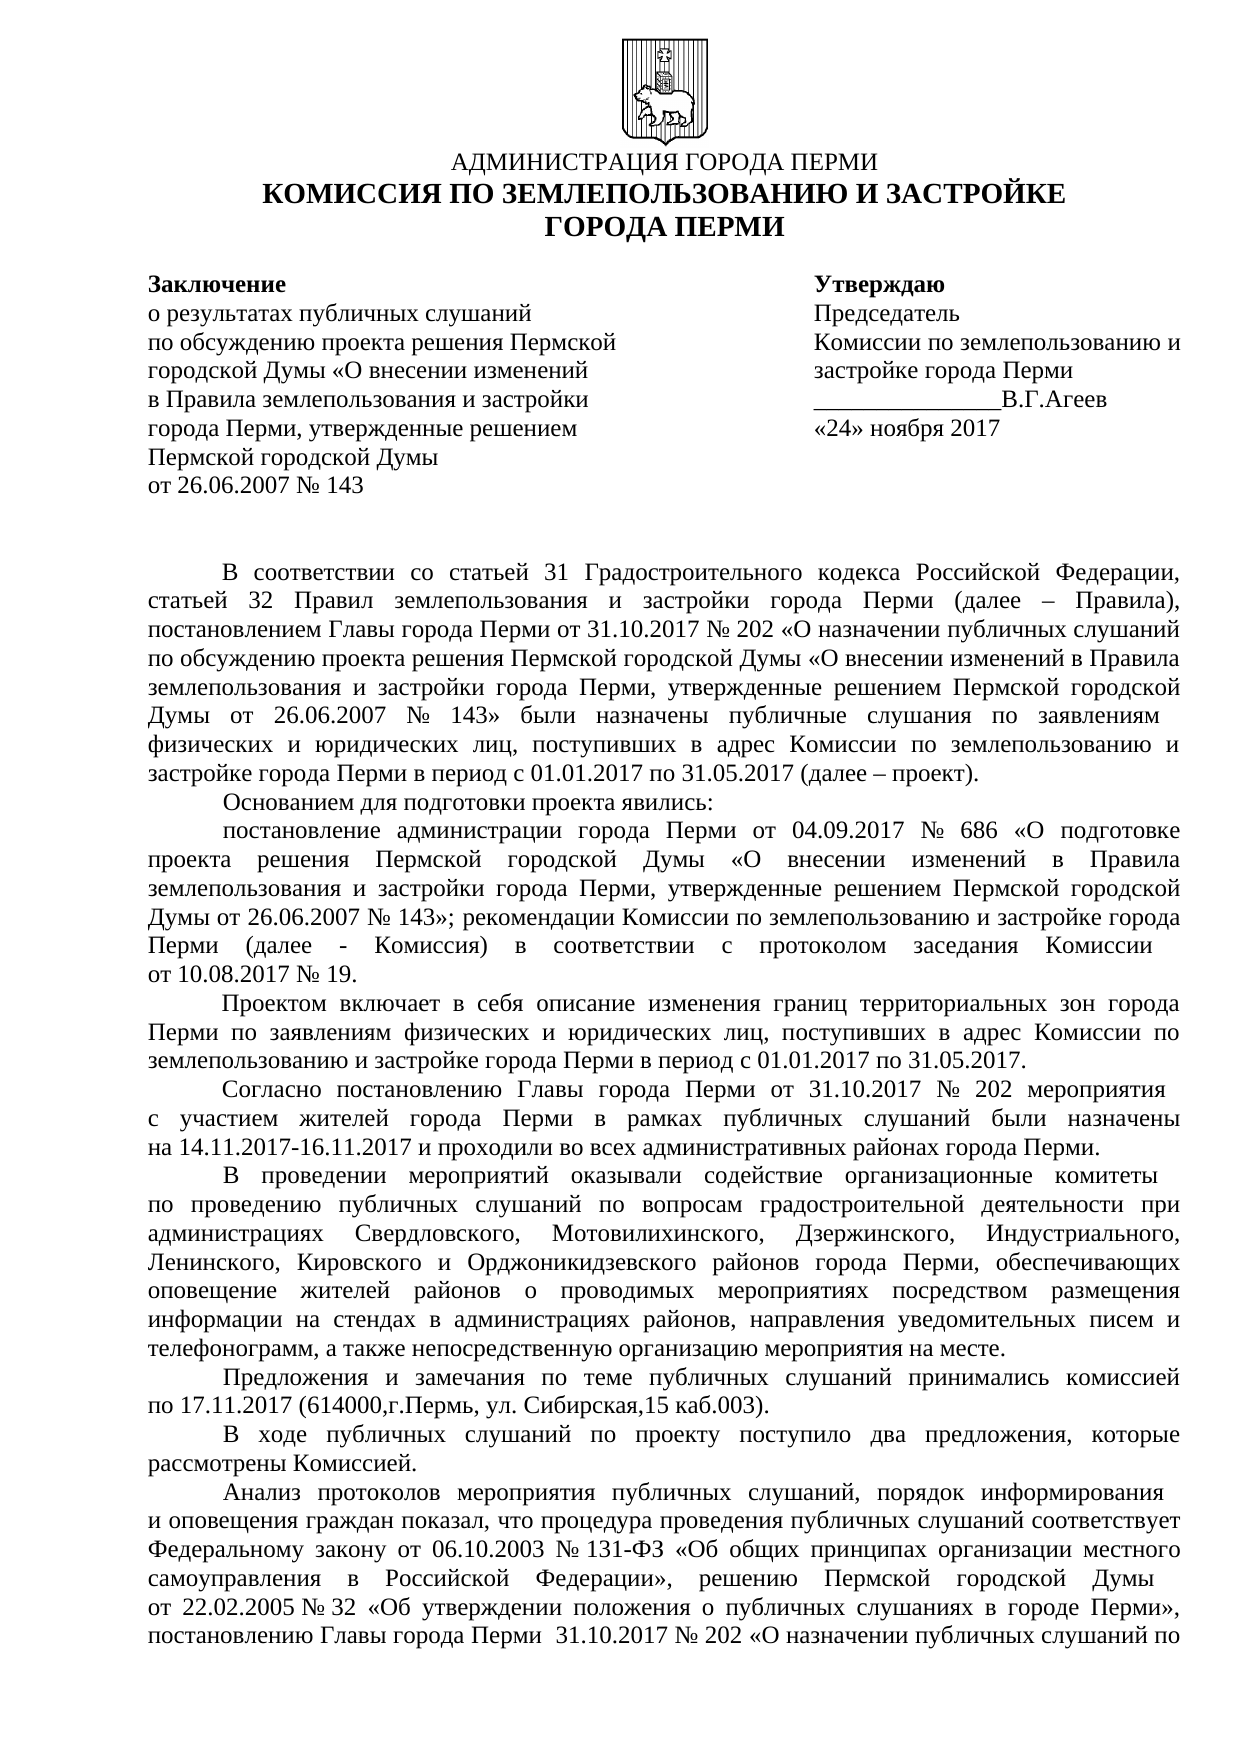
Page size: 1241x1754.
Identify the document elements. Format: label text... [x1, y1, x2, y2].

text Проектом включает в себя описание изменения границ территориальных зон города Перми по заявлениям физических и юридических лиц, поступивших в адрес Комиссии по землепользованию и застройке города Перми в период с 01.01.2017 по 31.05.2017. [148, 988, 1181, 1074]
text Основанием для подготовки проекта явились: [148, 787, 1181, 815]
text В ходе публичных слушаний по проекту поступило два предложения, которые рассмотрены Комиссией. [148, 1419, 1181, 1477]
text Предложения и замечания по теме публичных слушаний принимались комиссией по 17.11.2017 (614000,г.Пермь, ул. Сибирская,15 каб.003). [148, 1362, 1181, 1419]
table_header Заключение о результатах публичных слушаний по обсуждению проекта решения Пермской городской Думы «О внесении изменений в Правила землепользования и застройки города Перми, утвержденные решением Пермской городской Думы от 26.06.2007 № 143 [136, 269, 664, 528]
text В проведении мероприятий оказывали содействие организационные комитеты по проведению публичных слушаний по вопросам градостроительной деятельности при администрациях Свердловского, Мотовилихинского, Дзержинского, Индустриального, Ленинского, Кировского и Орджоникидзевского районов города Перми, обеспечивающих оповещение жителей районов о проводимых мероприятиях посредством размещения информации на стендах в администрациях районов, направления уведомительных писем и телефонограмм, а также непосредственную организацию мероприятия на месте. [148, 1160, 1181, 1362]
text Согласно постановлению Главы города Перми от 31.10.2017 № 202 мероприятия с участием жителей города Перми в рамках публичных слушаний были назначены на 14.11.2017-16.11.2017 и проходили во всех административных районах города Перми. [148, 1074, 1181, 1160]
table_header Утверждаю Председатель Комиссии по землепользованию и застройке города Перми _______________В.Г.Агеев «24» ноября 2017 [664, 269, 1192, 528]
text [148, 1477, 1181, 1649]
text постановление администрации города Перми от 04.09.2017 № 686 «О подготовке проекта решения Пермской городской Думы «О внесении изменений в Правила землепользования и застройки города Перми, утвержденные решением Пермской городской Думы от 26.06.2007 № 143»; рекомендации Комиссии по землепользованию и застройке города Перми (далее - Комиссия) в соответствии с протоколом заседания Комиссии от 10.08.2017 № 19. [148, 815, 1181, 988]
text В соответствии со статьей 31 Градостроительного кодекса Российской Федерации, статьей 32 Правил землепользования и застройки города Перми (далее – Правила), постановлением Главы города Перми от 31.10.2017 № 202 «О назначении публичных слушаний по обсуждению проекта решения Пермской городской Думы «О внесении изменений в Правила землепользования и застройки города Перми, утвержденные решением Пермской городской Думы от 26.06.2007 № 143» были назначены публичные слушания по заявлениям физических и юридических лиц, поступивших в адрес Комиссии по землепользованию и застройке города Перми в период с 01.01.2017 по 31.05.2017 (далее – проект). [148, 557, 1181, 787]
